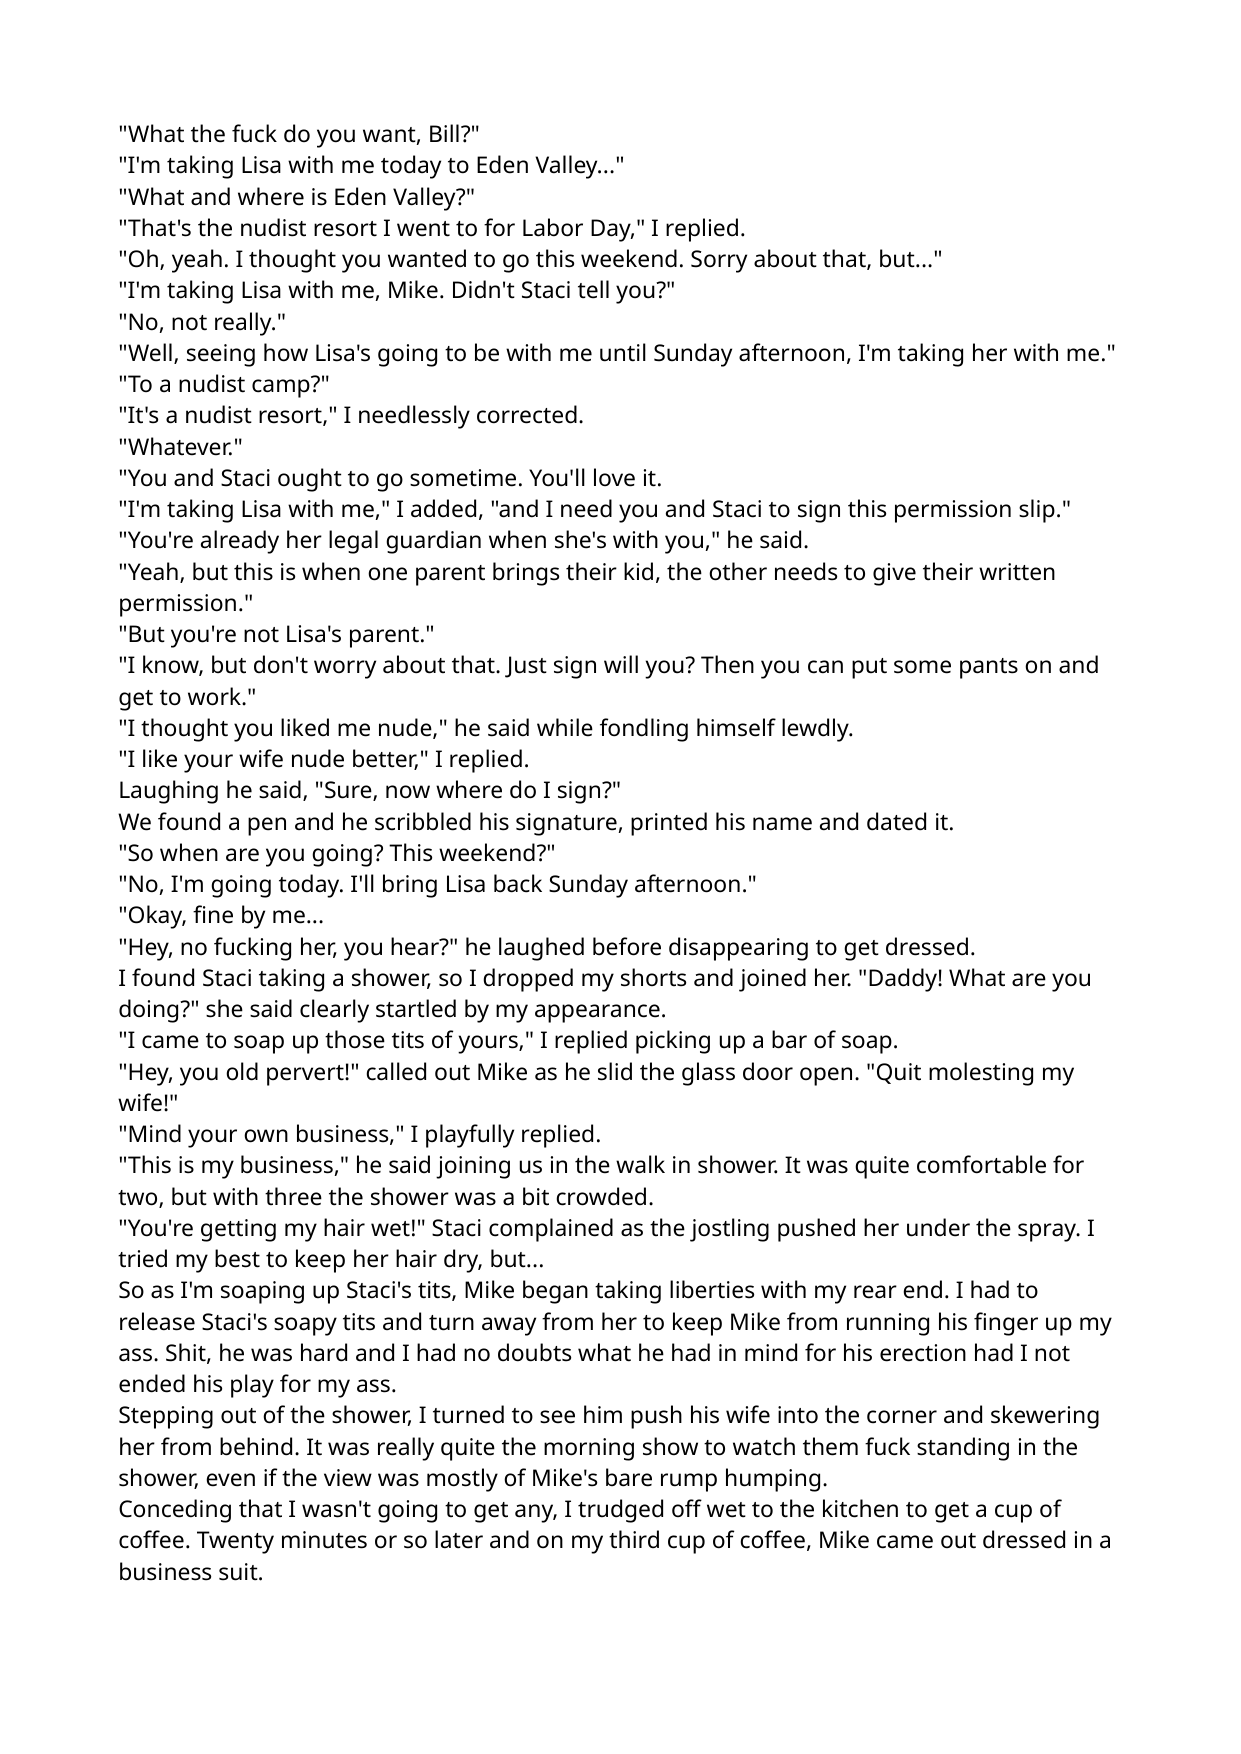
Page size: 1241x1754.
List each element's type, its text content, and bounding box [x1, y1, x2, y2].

text Laughing he said, "Sure, now where do I sign?" [118, 774, 1122, 806]
text "I came to soap up those tits of yours," I replied picking up a bar of soap. [118, 1024, 1122, 1056]
text We found a pen and he scribbled his signature, printed his name and dated it. [118, 806, 1122, 837]
text "This is my business," he said joining us in the walk in shower. It was quite comfortable for two, but with three the shower was a bit crowded. [118, 1149, 1122, 1212]
text "No, not really." [118, 306, 1122, 337]
text "I thought you liked me nude," he said while fondling himself lewdly. [118, 712, 1122, 743]
text So as I'm soaping up Staci's tits, Mike began taking liberties with my rear end. I had to release Staci's soapy tits and turn away from her to keep Mike from running his finger up my ass. Shit, he was hard and I had no doubts what he had in mind for his erection had I not ended his play for my ass. [118, 1274, 1122, 1399]
text "What and where is Eden Valley?" [118, 181, 1122, 212]
text "So when are you going? This weekend?" [118, 837, 1122, 868]
text "Hey, no fucking her, you hear?" he laughed before disappearing to get dressed. [118, 931, 1122, 962]
text "Yeah, but this is when one parent brings their kid, the other needs to give their written permission." [118, 556, 1122, 618]
text "No, I'm going today. I'll bring Lisa back Sunday afternoon." [118, 868, 1122, 899]
text "But you're not Lisa's parent." [118, 618, 1122, 649]
text "What the fuck do you want, Bill?" [118, 118, 1122, 149]
text "Hey, you old pervert!" called out Mike as he slid the glass door open. "Quit molesting my wife!" [118, 1056, 1122, 1118]
text "I'm taking Lisa with me today to Eden Valley..." [118, 149, 1122, 181]
text "It's a nudist resort," I needlessly corrected. [118, 399, 1122, 431]
text "I like your wife nude better," I replied. [118, 743, 1122, 774]
text "Oh, yeah. I thought you wanted to go this weekend. Sorry about that, but..." [118, 243, 1122, 274]
text "I'm taking Lisa with me," I added, "and I need you and Staci to sign this permission slip." [118, 493, 1122, 524]
text Conceding that I wasn't going to get any, I trudged off wet to the kitchen to get a cup of coffee. Twenty minutes or so later and on my third cup of coffee, Mike came out dressed in a business suit. [118, 1493, 1122, 1587]
text "Okay, fine by me... [118, 899, 1122, 931]
text I found Staci taking a shower, so I dropped my shorts and joined her. "Daddy! What are you doing?" she said clearly startled by my appearance. [118, 962, 1122, 1024]
text "That's the nudist resort I went to for Labor Day," I replied. [118, 212, 1122, 243]
text "You and Staci ought to go sometime. You'll love it. [118, 462, 1122, 493]
text Stepping out of the shower, I turned to see him push his wife into the corner and skewering her from behind. It was really quite the morning show to watch them fuck standing in the shower, even if the view was mostly of Mike's bare rump humping. [118, 1399, 1122, 1493]
text "Well, seeing how Lisa's going to be with me until Sunday afternoon, I'm taking her with me." [118, 337, 1122, 368]
text "You're getting my hair wet!" Staci complained as the jostling pushed her under the spray. I tried my best to keep her hair dry, but... [118, 1212, 1122, 1274]
text "To a nudist camp?" [118, 368, 1122, 399]
text "I know, but don't worry about that. Just sign will you? Then you can put some pants on and get to work." [118, 649, 1122, 712]
text "You're already her legal guardian when she's with you," he said. [118, 524, 1122, 556]
text "I'm taking Lisa with me, Mike. Didn't Staci tell you?" [118, 274, 1122, 306]
text "Mind your own business," I playfully replied. [118, 1118, 1122, 1149]
text "Whatever." [118, 431, 1122, 462]
